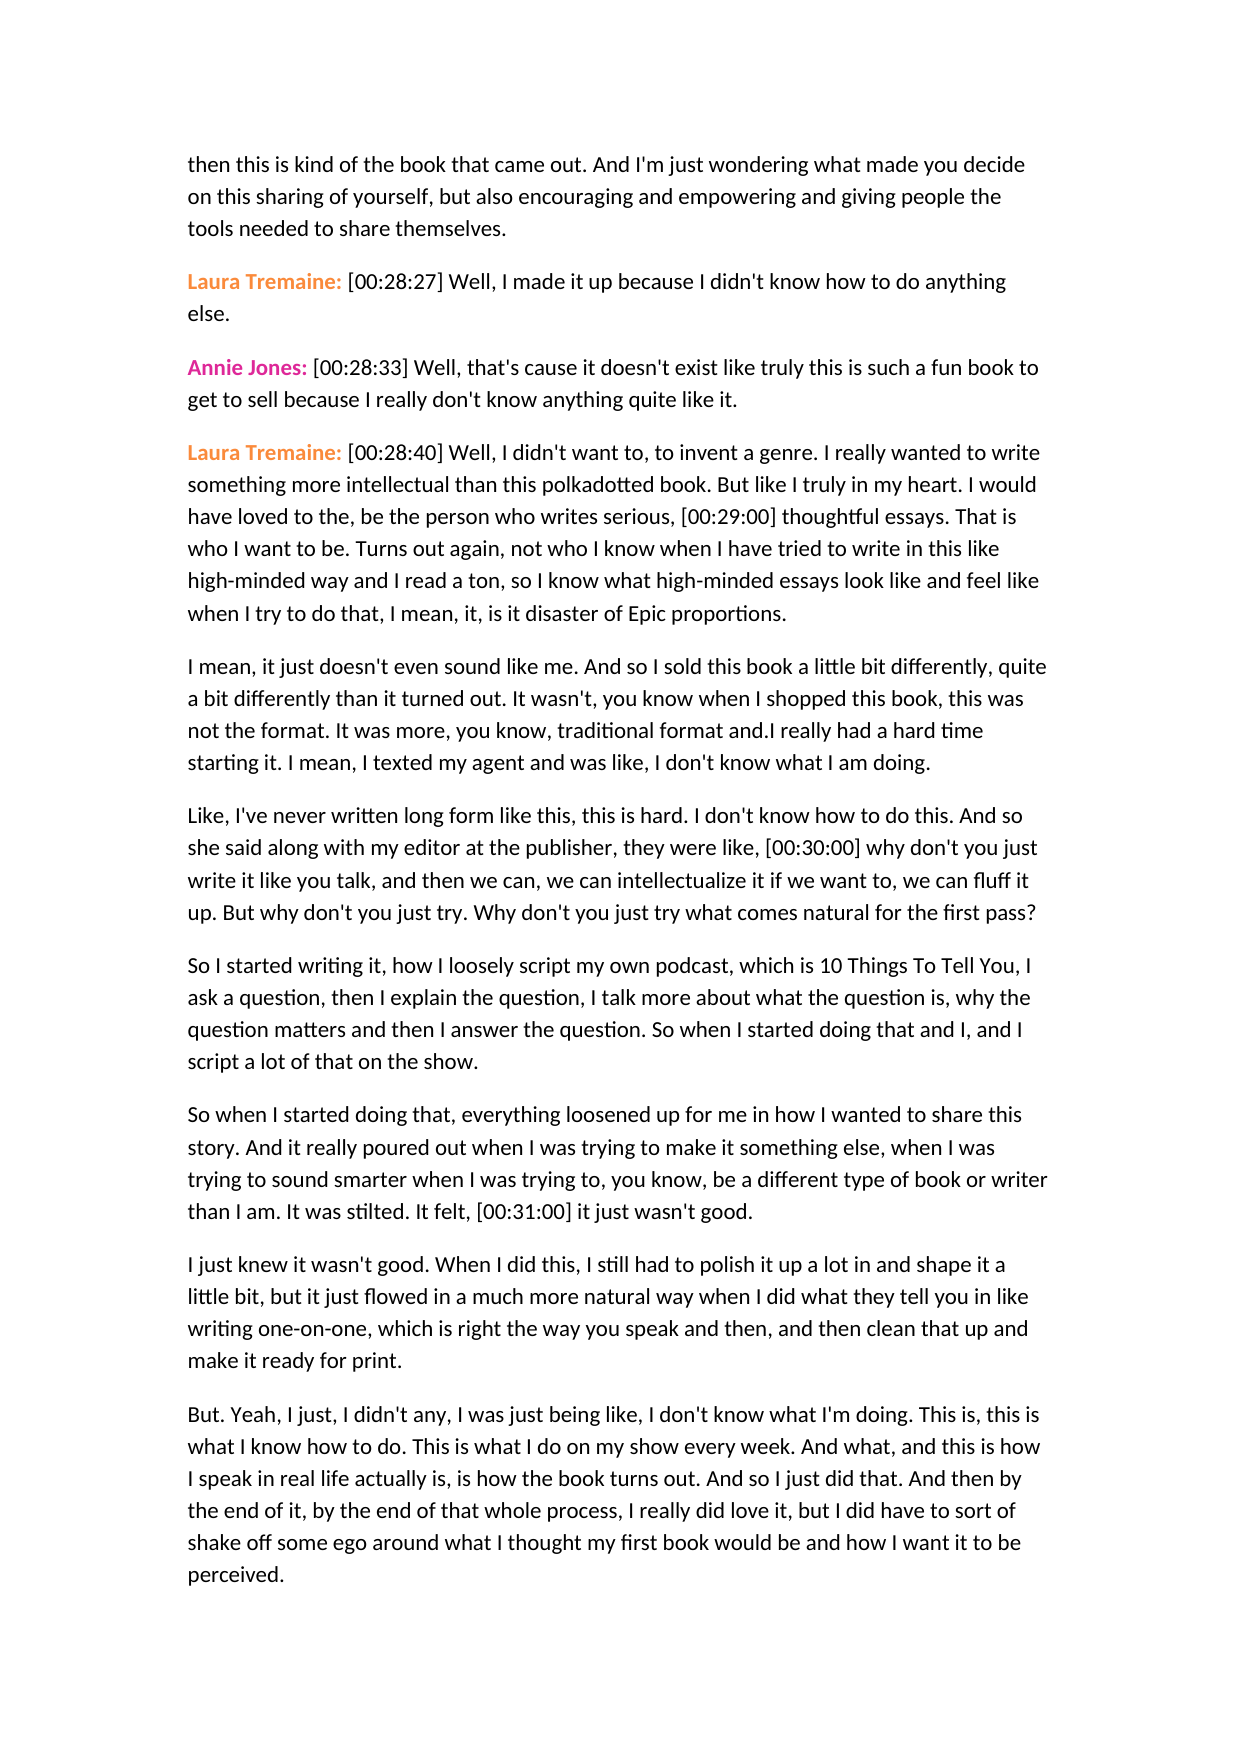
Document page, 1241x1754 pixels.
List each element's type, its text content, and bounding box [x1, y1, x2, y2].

text Laura Tremaine: [00:28:40] Well, I didn't want to, to invent a genre. I really wanted to write something more intellectual than this polkadotted book. But like I truly in my heart. I would have loved to the, be the person who writes serious, [00:29:00] thoughtful essays. That is who I want to be. Turns out again, not who I know when I have tried to write in this like high-minded way and I read a ton, so I know what high-minded essays look like and feel like when I try to do that, I mean, it, is it disaster of Epic proportions. [187, 438, 1053, 627]
text Laura Tremaine: [00:28:27] Well, I made it up because I didn't know how to do anything else. [187, 267, 1053, 328]
text But. Yeah, I just, I didn't any, I was just being like, I don't know what I'm doing. This is, this is what I know how to do. This is what I do on my show every week. And what, and this is how I speak in real life actually is, is how the book turns out. And so I just did that. And then by the end of it, by the end of that whole process, I really did love it, but I did have to sort of shake off some ego around what I thought my first book would be and how I want it to be perceived. [187, 1400, 1053, 1589]
text I just knew it wasn't good. When I did this, I still had to polish it up a lot in and shape it a little bit, but it just flowed in a much more natural way when I did what they tell you in like writing one-on-one, which is right the way you speak and then, and then clean that up and make it ready for print. [187, 1250, 1053, 1375]
text So I started writing it, how I loosely script my own podcast, which is 10 Things To Tell You, I ask a question, then I explain the question, I talk more about what the question is, why the question matters and then I answer the question. So when I started doing that and I, and I script a lot of that on the show. [187, 951, 1053, 1076]
text So when I started doing that, everything loosened up for me in how I wanted to share this story. And it really poured out when I was trying to make it something else, when I was trying to sound smarter when I was trying to, you know, be a different type of book or writer than I am. It was stilted. It felt, [00:31:00] it just wasn't good. [187, 1101, 1053, 1225]
text I mean, it just doesn't even sound like me. And so I sold this book a little bit differently, quite a bit differently than it turned out. It wasn't, you know when I shopped this book, this was not the format. It was more, you know, traditional format and.I really had a hard time starting it. I mean, I texted my agent and was like, I don't know what I am doing. [187, 652, 1053, 776]
text Annie Jones: [00:28:33] Well, that's cause it doesn't exist like truly this is such a fun book to get to sell because I really don't know anything quite like it. [187, 353, 1053, 413]
text Like, I've never written long form like this, this is hard. I don't know how to do this. And so she said along with my editor at the publisher, they were like, [00:30:00] why don't you just write it like you talk, and then we can, we can intellectualize it if we want to, we can fluff it up. But why don't you just try. Why don't you just try what comes natural for the first pass? [187, 801, 1053, 926]
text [187, 150, 1053, 242]
